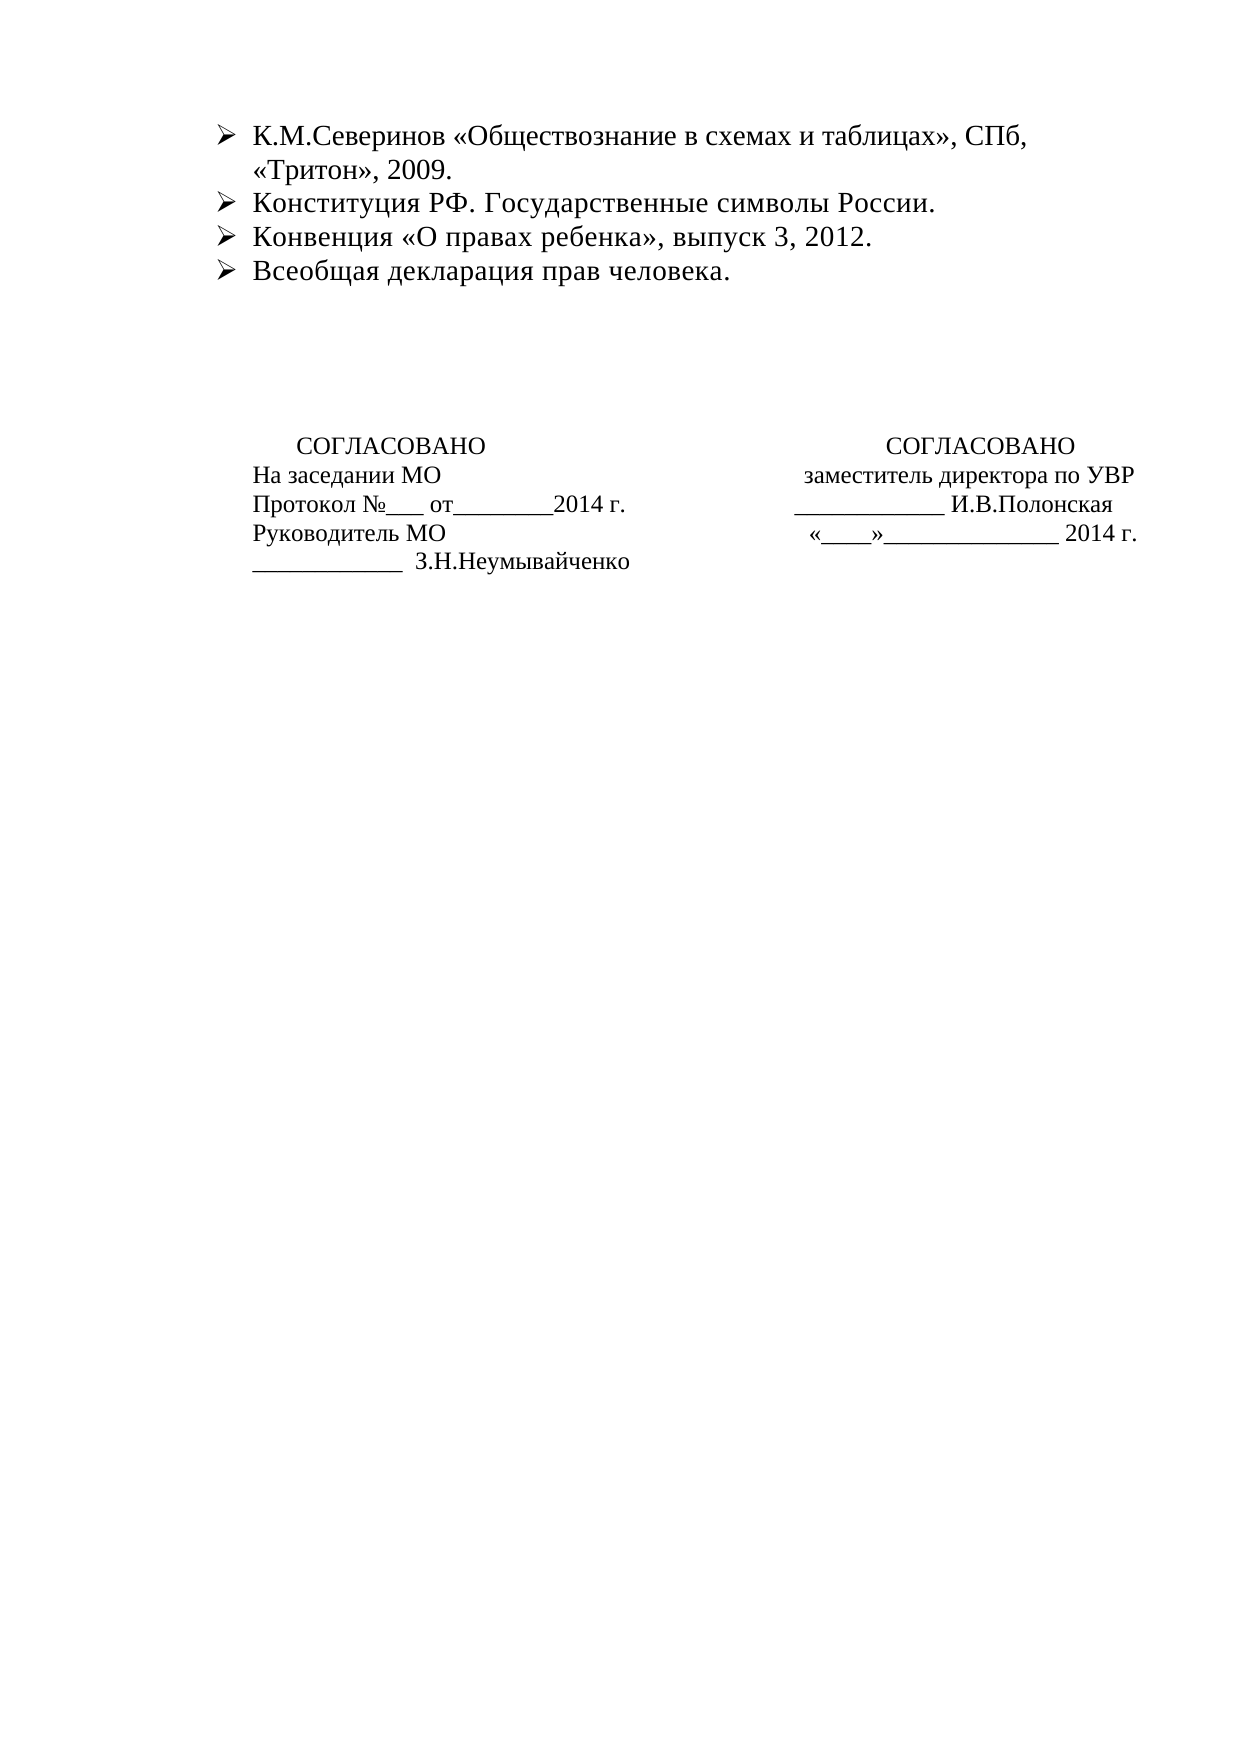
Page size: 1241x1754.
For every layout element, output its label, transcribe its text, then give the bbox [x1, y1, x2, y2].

list Протокол №___ от________2014 г. ____________ И.В.Полонская [252, 489, 1152, 518]
list ____________ З.Н.Неумывайченко [252, 546, 1152, 575]
list Конвенция «О правах ребенка», выпуск 3, 2012. [215, 219, 1130, 253]
list СОГЛАСОВАНО СОГЛАСОВАНО [252, 431, 1152, 460]
list Всеобщая декларация прав человека. [215, 253, 1130, 286]
list К.М.Северинов «Обществознание в схемах и таблицах», СПб, «Тритон», 2009. [215, 118, 1152, 185]
list Руководитель МО «____»______________ 2014 г. [252, 518, 1152, 546]
list Конституция РФ. Государственные символы России. [215, 185, 1130, 219]
list На заседании МО заместитель директора по УВР [252, 460, 1152, 489]
